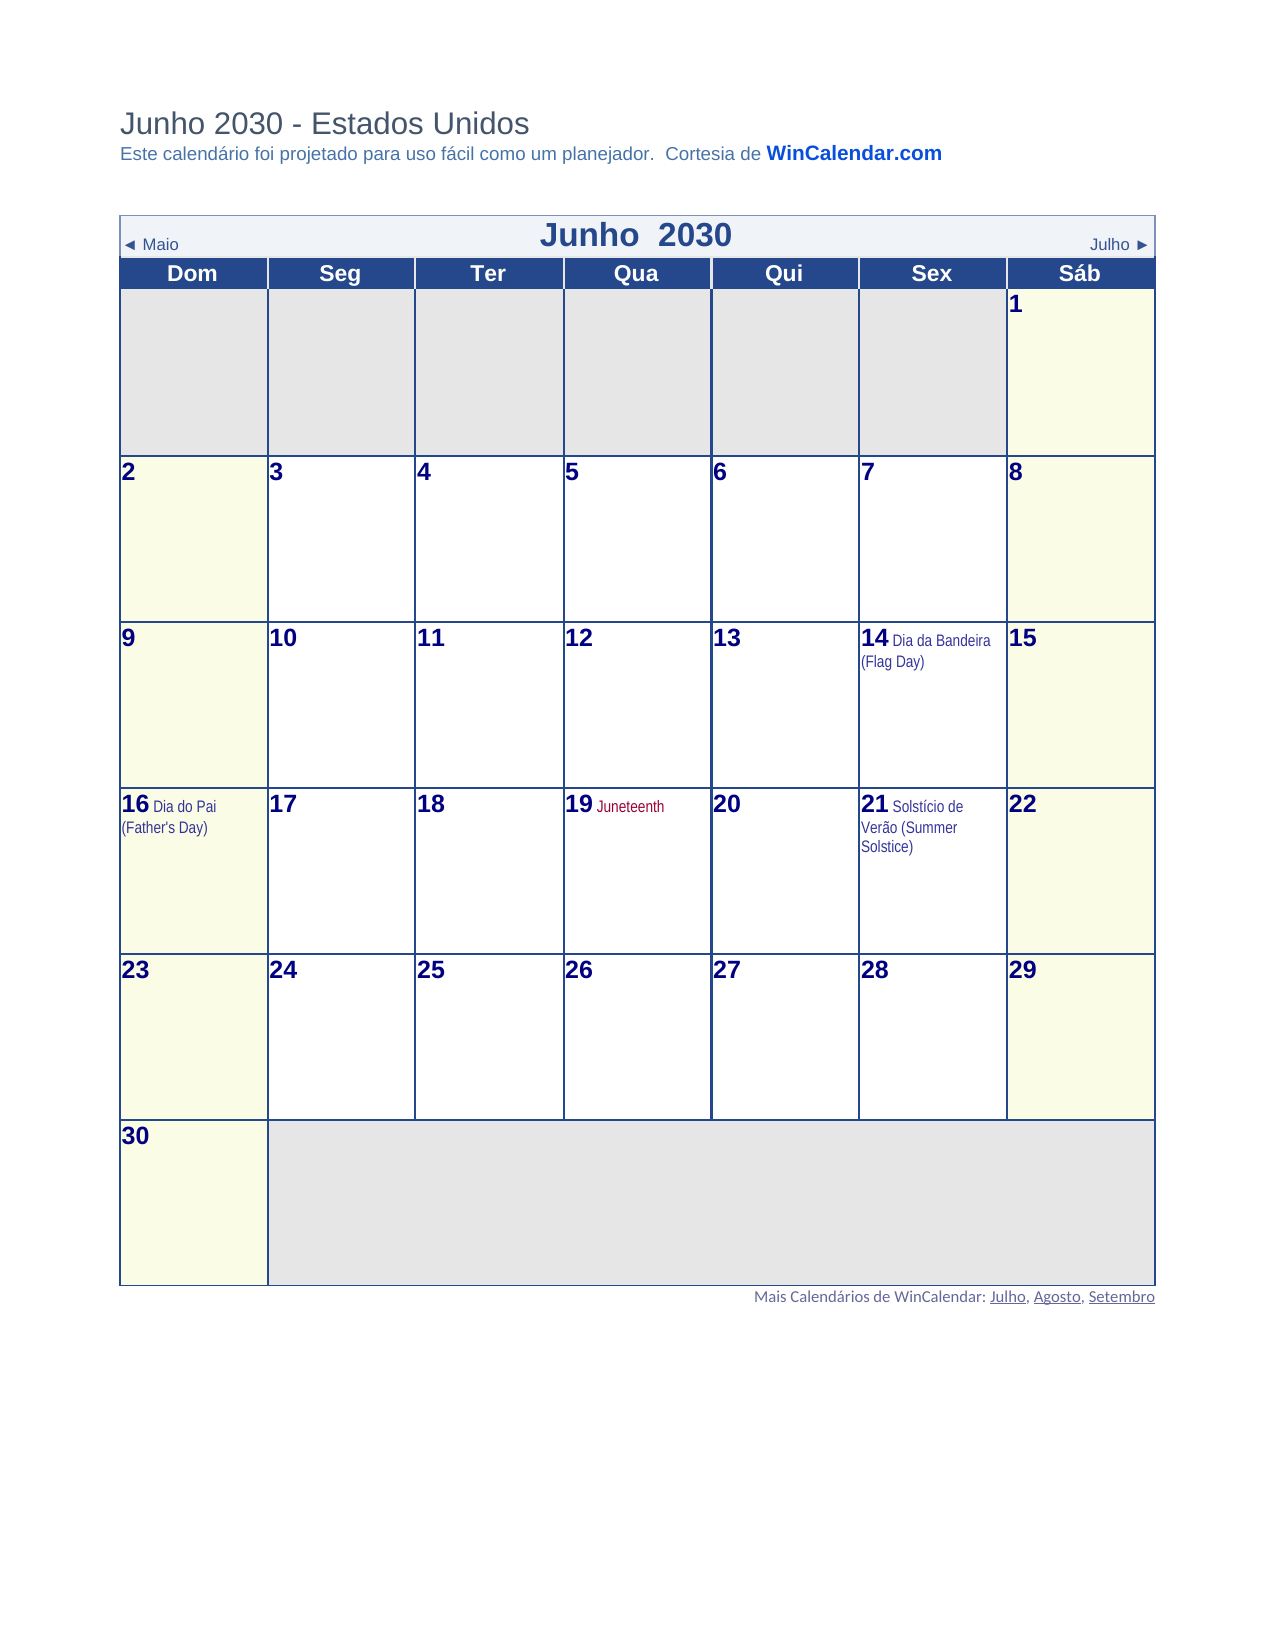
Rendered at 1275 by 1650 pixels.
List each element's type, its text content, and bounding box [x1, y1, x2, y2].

table_cell 12 [565, 623, 710, 787]
table_cell 17 [269, 789, 414, 953]
table_cell 25 [416, 955, 563, 1119]
table_cell 16 Dia do Pai (Father's Day) [121, 789, 267, 953]
table_cell Sex [860, 258, 1006, 289]
table_cell 26 [565, 955, 710, 1119]
table_cell 5 [565, 457, 710, 621]
table_cell 18 [416, 789, 563, 953]
table_cell 10 [269, 623, 414, 787]
table_cell 13 [713, 623, 858, 787]
table_cell 3 [269, 457, 414, 621]
table_cell 1 [1008, 289, 1154, 455]
table_cell [565, 289, 710, 455]
table_cell Seg [269, 258, 414, 289]
table_cell [269, 289, 414, 455]
table_cell 27 [713, 955, 858, 1119]
table_header Julho ► [1007, 216, 1154, 256]
table_cell [269, 1121, 1154, 1285]
table_cell 22 [1008, 789, 1154, 953]
table_cell 30 [121, 1121, 267, 1285]
table_cell Qua [565, 258, 710, 289]
table_cell 9 [121, 623, 267, 787]
table_cell [713, 289, 858, 455]
text Junho 2030 - Estados Unidos Este calendário foi projetado para uso fácil como um planejador. Cortesia de WinCalendar.com [120, 105, 1155, 193]
table_cell [121, 289, 267, 455]
table_cell Dom [121, 258, 267, 289]
table_cell 14 Dia da Bandeira (Flag Day) [860, 623, 1006, 787]
table_cell 28 [860, 955, 1006, 1119]
table_cell 6 [713, 457, 858, 621]
table_cell 20 [713, 789, 858, 953]
table_cell 2 [121, 457, 267, 621]
table_cell 11 [416, 623, 563, 787]
table_cell 4 [416, 457, 563, 621]
text Mais Calendários de WinCalendar: Julho, Agosto, Setembro [120, 1286, 1155, 1306]
table_cell 21 Solstício de Verão (Summer Solstice) [860, 789, 1006, 953]
table_cell [416, 289, 563, 455]
table_cell Qui [713, 258, 858, 289]
table_cell Sáb [1008, 258, 1154, 289]
table_header Junho 2030 [268, 216, 1007, 256]
table_cell [860, 289, 1006, 455]
table_cell 19 Juneteenth [565, 789, 710, 953]
table_header ◄ Maio [121, 216, 268, 256]
table_cell 29 [1008, 955, 1154, 1119]
table_cell 23 [121, 955, 267, 1119]
table_cell 8 [1008, 457, 1154, 621]
table_cell 7 [860, 457, 1006, 621]
table_cell 24 [269, 955, 414, 1119]
table_cell 15 [1008, 623, 1154, 787]
table_cell Ter [416, 258, 563, 289]
